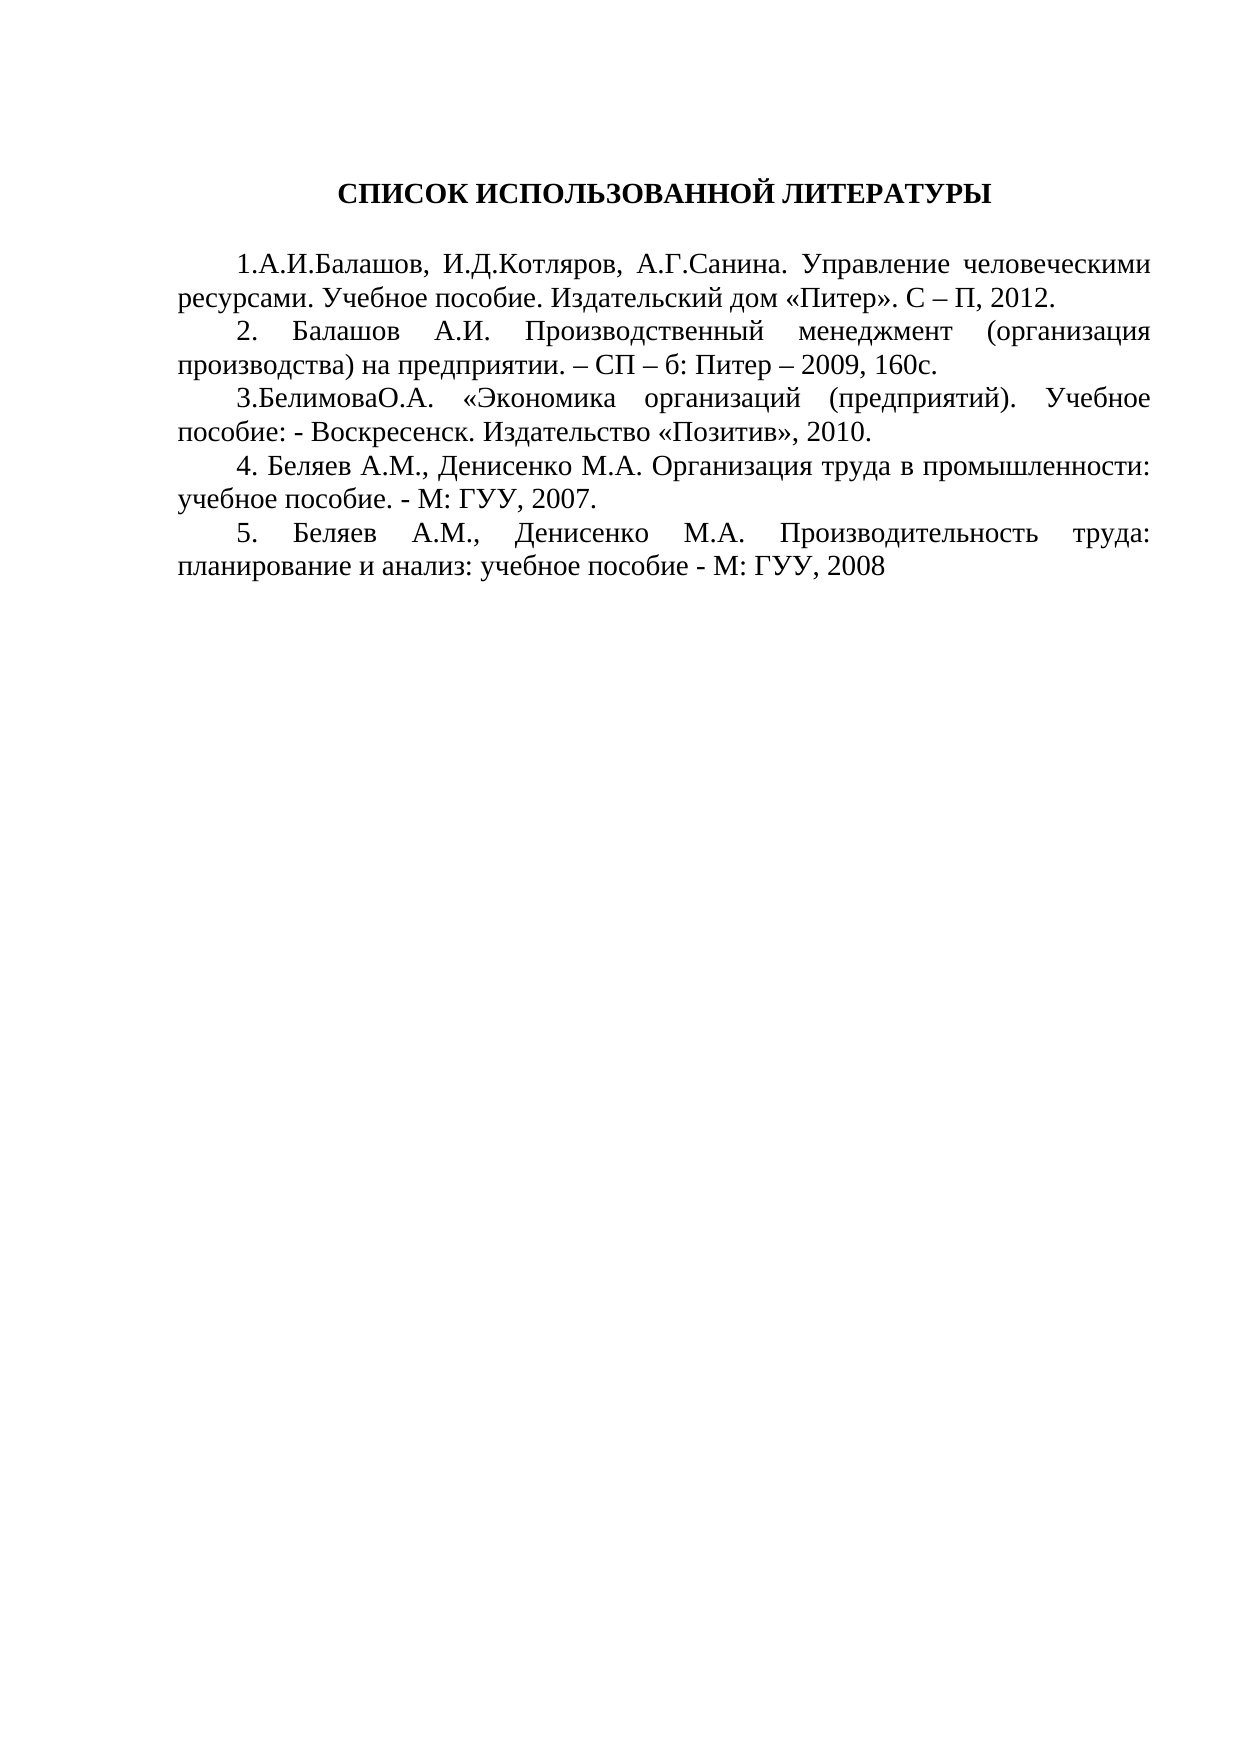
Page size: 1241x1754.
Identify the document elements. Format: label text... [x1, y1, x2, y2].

text 4. Беляев A.M., Денисенко М.А. Организация труда в промышленности: учебное пособие. - М: ГУУ, 2007. [177, 448, 1152, 515]
text СПИСОК ИСПОЛЬЗОВАННОЙ ЛИТЕРАТУРЫ [177, 177, 1152, 210]
text 1.А.И.Балашов, И.Д.Котляров, А.Г.Санина. Управление человеческими ресурсами. Учебное пособие. Издательский дом «Питер». С – П, 2012. [177, 246, 1152, 313]
text 5. Беляев A.M., Денисенко М.А. Производительность труда: планирование и анализ: учебное пособие - М: ГУУ, 2008 [177, 515, 1152, 582]
text 3.БелимоваО.А. «Экономика организаций (предприятий). Учебное пособие: - Воскресенск. Издательство «Позитив», 2010. [177, 381, 1152, 448]
text 2. Балашов А.И. Производственный менеджмент (организация производства) на предприятии. – СП – б: Питер – 2009, 160с. [177, 313, 1152, 381]
